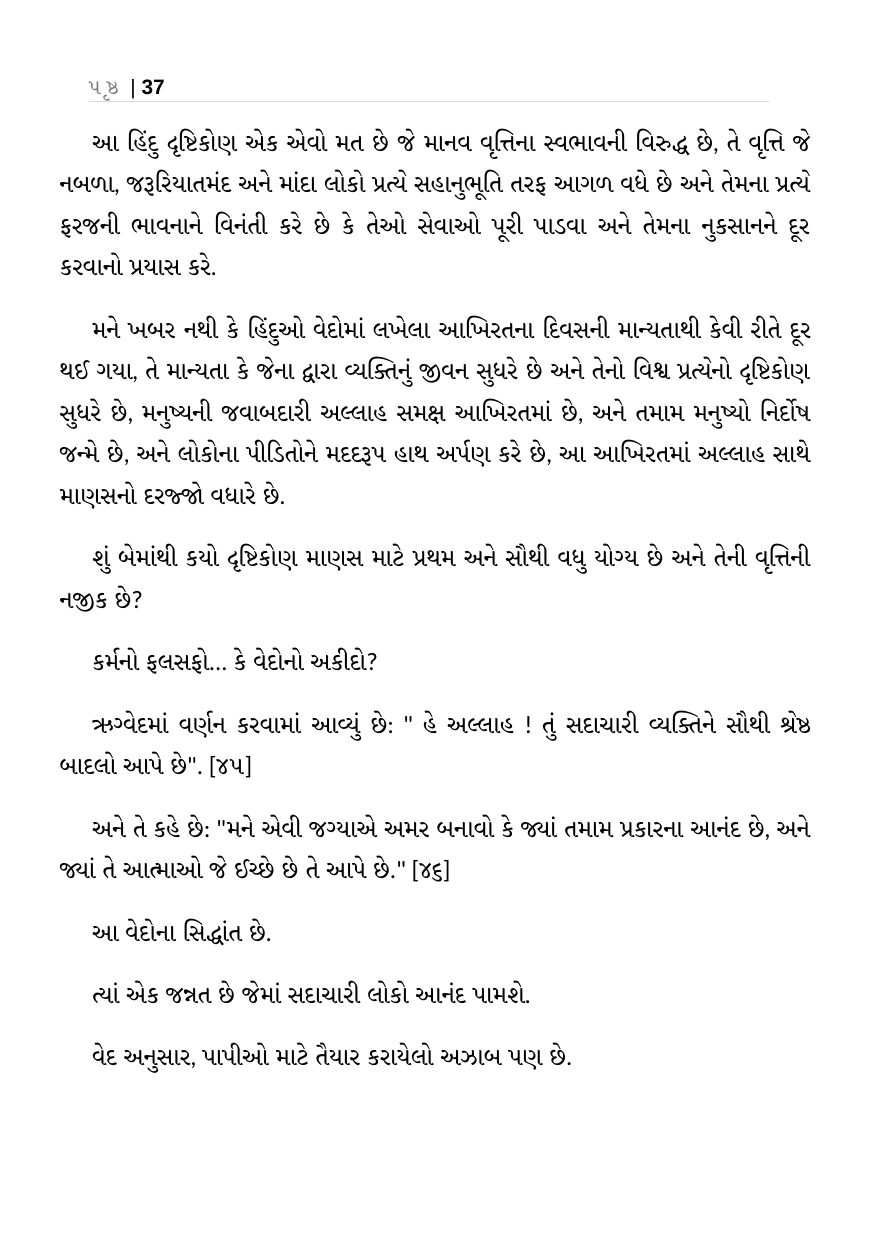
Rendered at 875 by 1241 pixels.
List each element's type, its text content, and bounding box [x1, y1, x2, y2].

text ત્યાં એક જન્નત છે જેમાં સદાચારી લોકો આનંદ પામશે. [59, 978, 810, 1014]
text આ વેદોના સિદ્ધાંત છે. [59, 916, 810, 952]
text શું બેમાંથી કયો દૃષ્ટિકોણ માણસ માટે પ્રથમ અને સૌથી વધુ યોગ્ય છે અને તેની વૃત્તિની નજીક છે? [59, 542, 810, 619]
text આ હિંદુ દૃષ્ટિકોણ એક એવો મત છે જે માનવ વૃત્તિના સ્વભાવની વિરુદ્ધ છે, તે વૃત્તિ જે નબળા, જરૂરિયાતમંદ અને માંદા લોકો પ્રત્યે સહાનુભૂતિ તરફ આગળ વધે છે અને તેમના પ્રત્યે ફરજની ભાવનાને વિનંતી કરે છે કે તેઓ સેવાઓ પૂરી પાડવા અને તેમના નુકસાનને દૂર કરવાનો પ્રયાસ કરે. [59, 126, 810, 287]
text અને તે કહે છે: "મને એવી જગ્યાએ અમર બનાવો કે જ્યાં તમામ પ્રકારના આનંદ છે, અને જ્યાં તે આત્માઓ જે ઈચ્છે છે તે આપે છે." [૪૬] [59, 812, 810, 890]
text કર્મનો ફલસફો... કે વેદોનો અકીદો? [59, 646, 810, 682]
text મને ખબર નથી કે હિંદુઓ વેદોમાં લખેલા આખિરતના દિવસની માન્યતાથી કેવી રીતે દૂર થઈ ગયા, તે માન્યતા કે જેના દ્વારા વ્યક્તિનું જીવન સુધરે છે અને તેનો વિશ્વ પ્રત્યેનો દૃષ્ટિકોણ સુધરે છે, મનુષ્યની જવાબદારી અલ્લાહ સમક્ષ આખિરતમાં છે, અને તમામ મનુષ્યો નિર્દોષ જન્મે છે, અને લોકોના પીડિતોને મદદરૂપ હાથ અર્પણ કરે છે, આ આખિરતમાં અલ્લાહ સાથે માણસનો દરજ્જો વધારે છે. [59, 313, 810, 516]
text ઋગ્વેદમાં વર્ણન કરવામાં આવ્યું છે: " હે અલ્લાહ ! તું સદાચારી વ્યક્તિને સૌથી શ્રેષ્ઠ બાદલો આપે છે". [૪૫] [59, 708, 810, 786]
text વેદ અનુસાર, પાપીઓ માટે તૈયાર કરાયેલો અઝાબ પણ છે. [59, 1041, 810, 1077]
